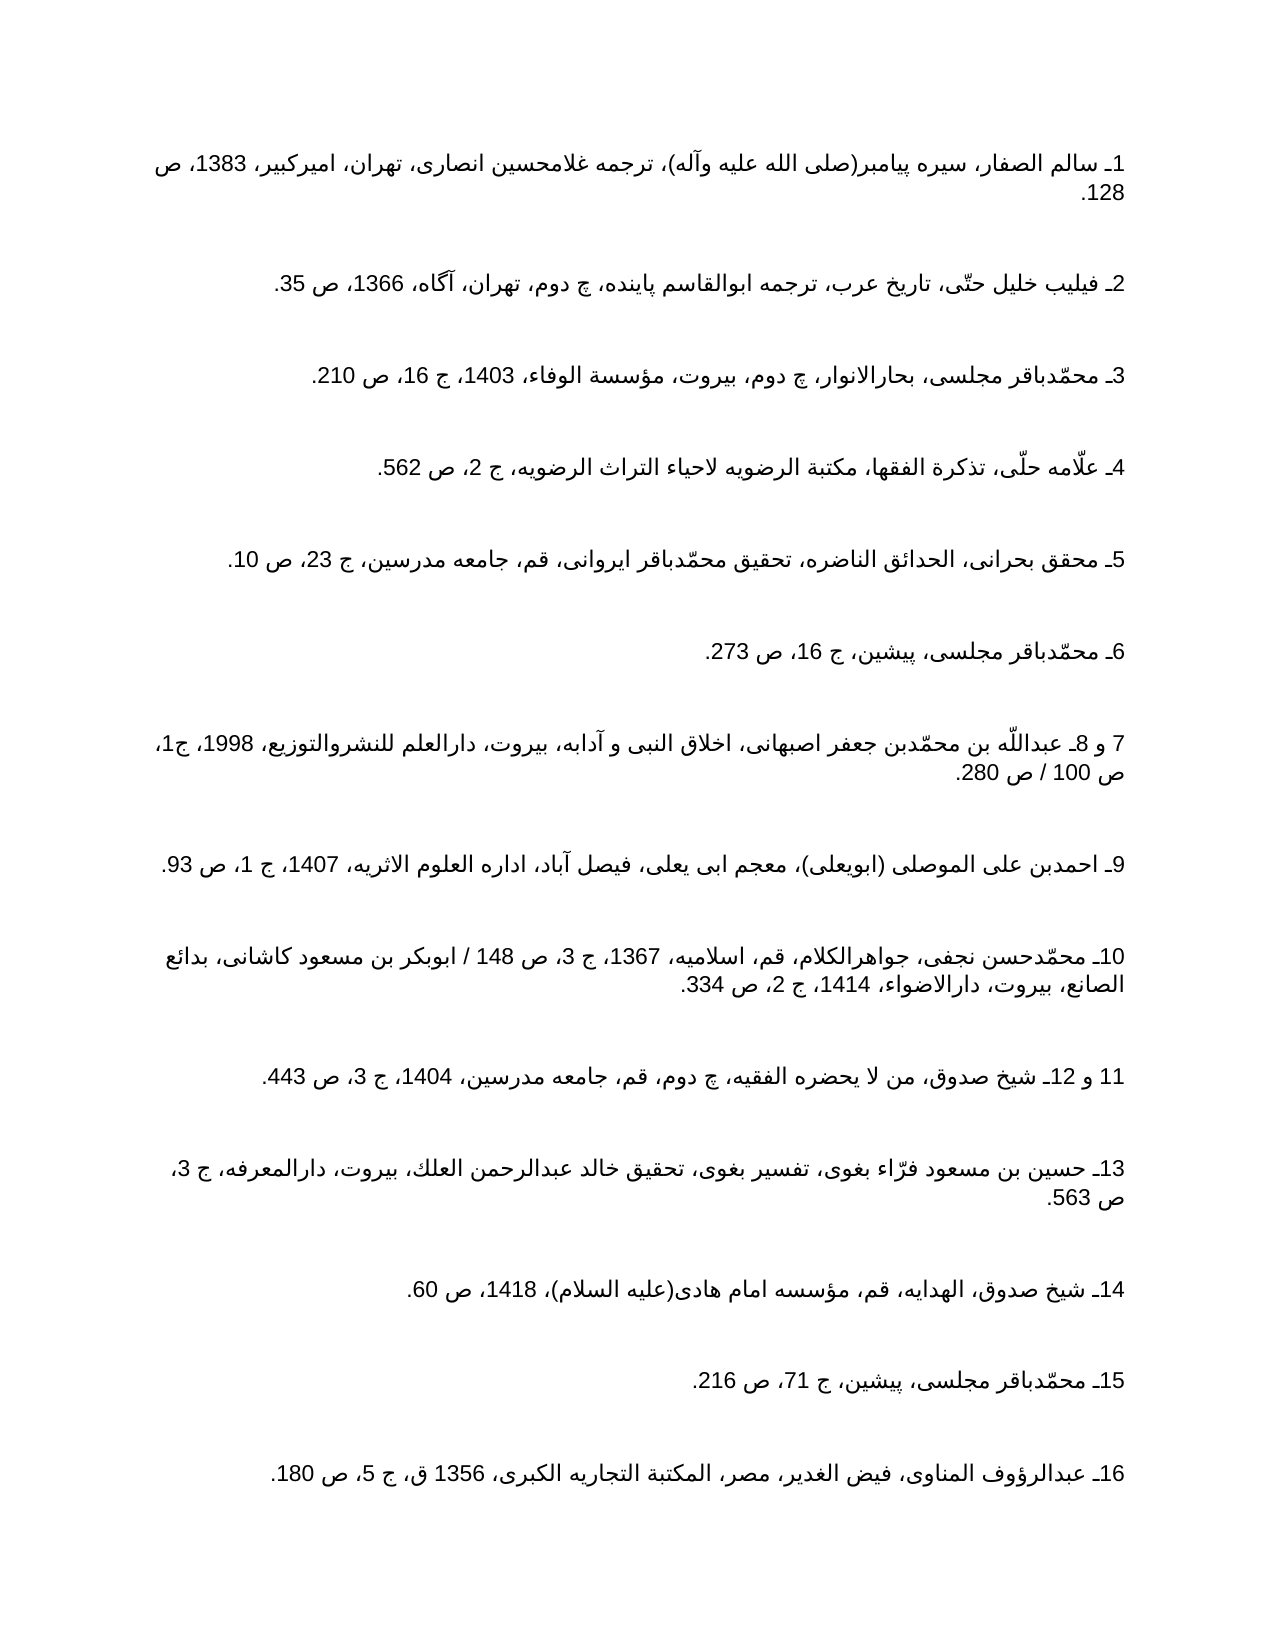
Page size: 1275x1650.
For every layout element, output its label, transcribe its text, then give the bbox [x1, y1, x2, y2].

text 7 و 8ـ عبداللّه بن محمّدبن جعفر اصبهانى، اخلاق النبى و آدابه، بيروت، دارالعلم للنشروالتوزيع، 1998، ج1، ص 100 / ص 280. [150, 730, 1125, 785]
text 9ـ احمدبن على الموصلى (ابويعلى)، معجم ابى يعلى، فيصل آباد، اداره العلوم الاثريه، 1407، ج 1، ص 93. [150, 851, 1125, 877]
text 2ـ فيليب خليل حتّى، تاريخ عرب، ترجمه ابوالقاسم پاينده، چ دوم، تهران، آگاه، 1366، ص 35. [150, 270, 1125, 297]
text 10ـ محمّدحسن نجفى، جواهرالكلام، قم، اسلاميه، 1367، ج 3، ص 148 / ابوبكر بن مسعود كاشانى، بدائع الصانع، بيروت، دارالاضواء، 1414، ج 2، ص 334. [150, 943, 1125, 997]
text 14ـ شيخ صدوق، الهدايه، قم، مؤسسه امام هادى(عليه السلام)، 1418، ص 60. [150, 1276, 1125, 1302]
text 11 و 12ـ شيخ صدوق، من لا يحضره الفقيه، چ دوم، قم، جامعه مدرسين، 1404، ج 3، ص 443. [150, 1063, 1125, 1089]
text 5ـ محقق بحرانى، الحدائق الناضره، تحقيق محمّدباقر ايروانى، قم، جامعه مدرسين، ج 23، ص 10. [150, 546, 1125, 573]
text 6ـ محمّدباقر مجلسى، پيشين، ج 16، ص 273. [150, 638, 1125, 665]
text 16ـ عبدالرؤوف المناوى، فيض الغدير، مصر، المكتبة التجاريه الكبرى، 1356 ق، ج 5، ص 180. [150, 1459, 1125, 1486]
text 15ـ محمّدباقر مجلسى، پيشين، ج 71، ص 216. [150, 1367, 1125, 1394]
text 3ـ محمّدباقر مجلسى، بحارالانوار، چ دوم، بيروت، مؤسسة الوفاء، 1403، ج 16، ص 210. [150, 362, 1125, 389]
text 1ـ سالم الصفار، سيره پيامبر(صلى الله عليه وآله)، ترجمه غلامحسين انصارى، تهران، اميركبير، 1383، ص 128. [150, 150, 1125, 205]
text 13ـ حسين بن مسعود فرّاء بغوى، تفسير بغوى، تحقيق خالد عبدالرحمن العلك، بيروت، دارالمعرفه، ج 3، ص 563. [150, 1155, 1125, 1210]
text 4ـ علّامه حلّى، تذكرة الفقها، مكتبة الرضويه لاحياء التراث الرضويه، ج 2، ص 562. [150, 454, 1125, 481]
